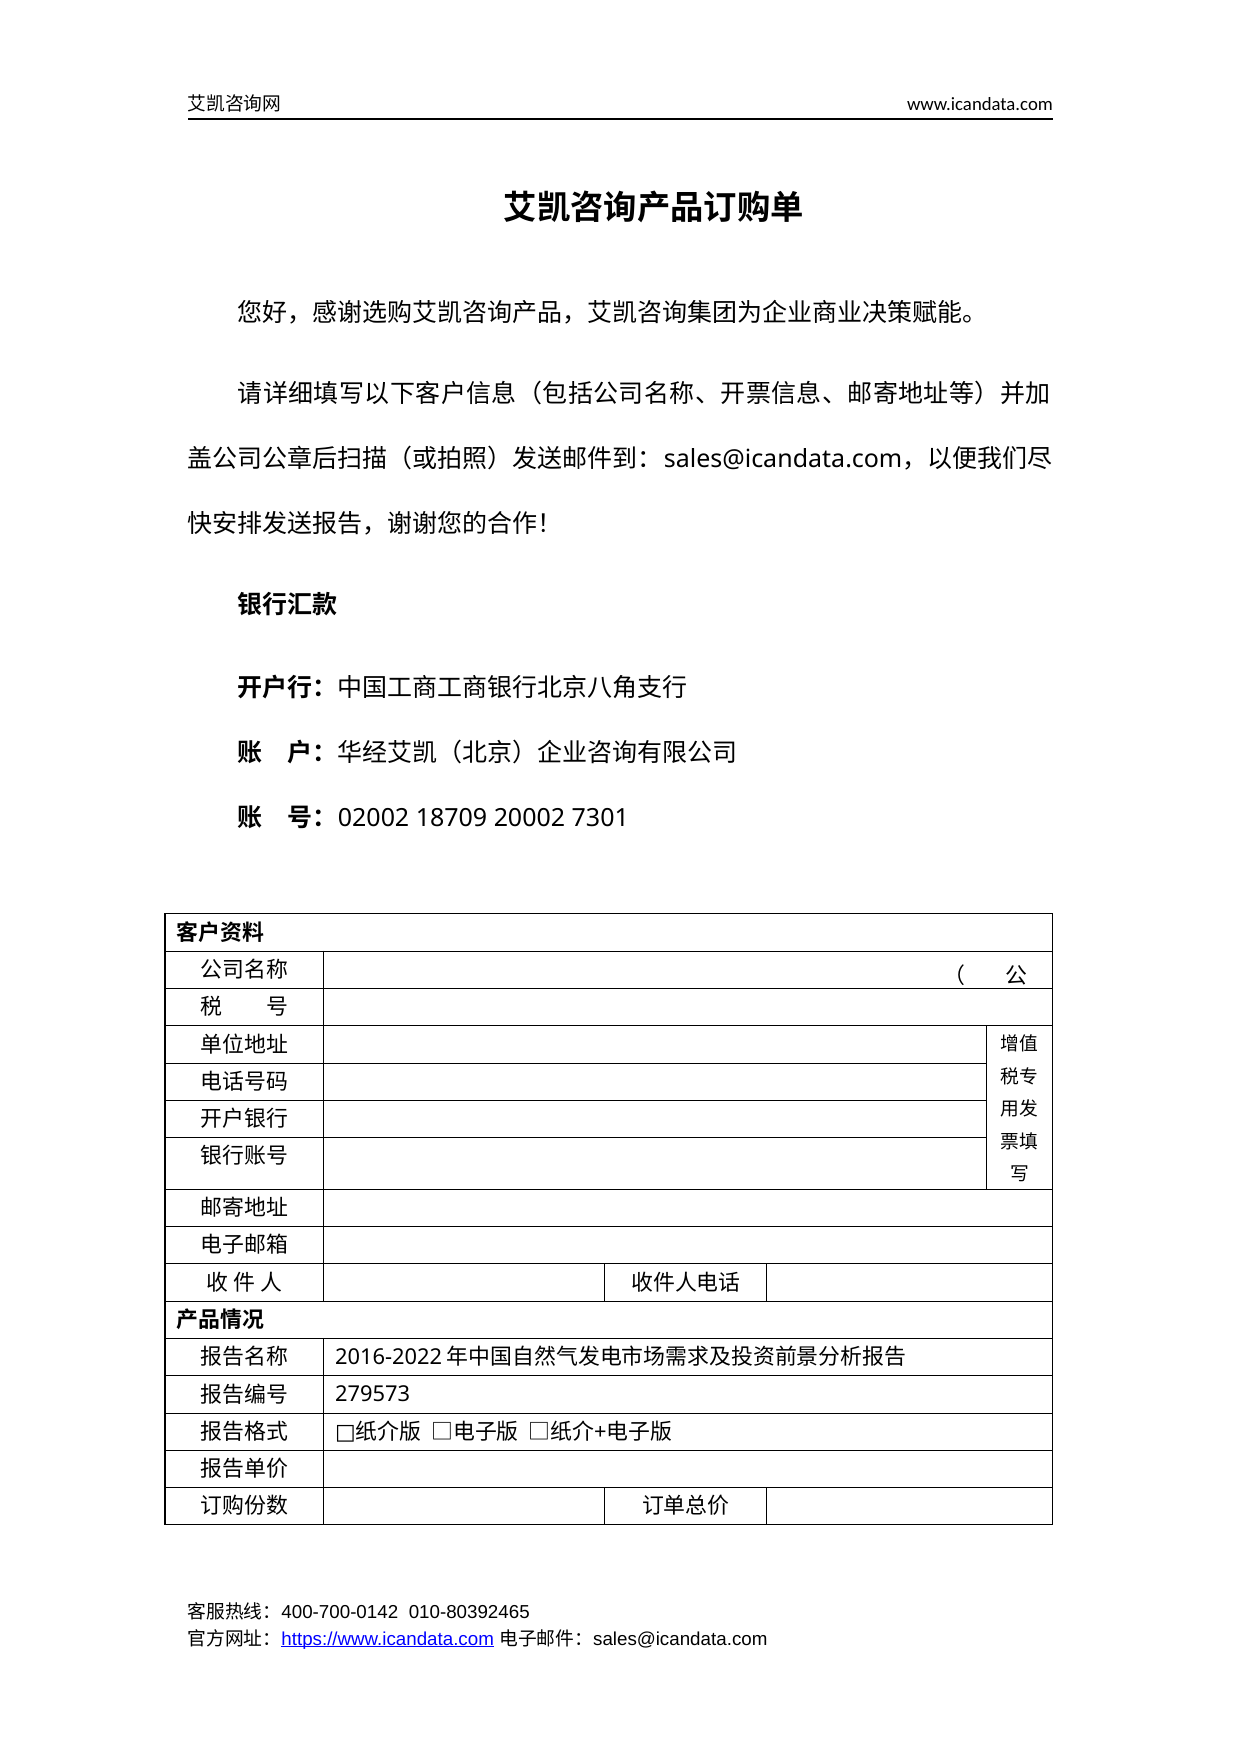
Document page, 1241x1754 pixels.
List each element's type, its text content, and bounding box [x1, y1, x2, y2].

table_cell 收 件 人 [166, 1264, 323, 1301]
text 账 号：02002 18709 20002 7301 [187, 783, 1053, 848]
table_cell [324, 1264, 604, 1301]
table_cell 电子邮箱 [166, 1227, 323, 1263]
table_cell [324, 1227, 1052, 1263]
table_cell 订单总价 [605, 1488, 766, 1524]
table_cell 产品情况 [166, 1302, 1052, 1338]
table_cell [767, 1488, 1052, 1524]
table_cell 报告单价 [166, 1451, 323, 1487]
table_header 客户资料 [166, 914, 1052, 951]
text 艾凯咨询产品订购单 [187, 172, 1053, 237]
table_cell 电话号码 [166, 1064, 323, 1100]
table_cell [324, 1026, 986, 1062]
table_cell 银行账号 [166, 1138, 323, 1189]
table_cell [324, 1064, 986, 1100]
table_cell 邮寄地址 [166, 1190, 323, 1226]
table_cell □纸介版 □电子版 □纸介+电子版 [324, 1414, 1052, 1450]
table_cell 单位地址 [166, 1026, 323, 1062]
table_cell [324, 1488, 604, 1524]
table_cell [324, 1138, 986, 1189]
table_cell [324, 1190, 1052, 1226]
table_cell 增值税专用发票填写 [987, 1026, 1052, 1189]
table_cell 报告编号 [166, 1376, 323, 1412]
table_cell [324, 989, 1052, 1025]
table_cell 报告格式 [166, 1414, 323, 1450]
table_cell 报告名称 [166, 1339, 323, 1375]
table_cell 税 号 [166, 989, 323, 1025]
text 您好，感谢选购艾凯咨询产品，艾凯咨询集团为企业商业决策赋能。 [187, 278, 1053, 343]
table_cell 开户银行 [166, 1101, 323, 1137]
text 银行汇款 [187, 570, 1053, 635]
table_cell [324, 952, 1052, 988]
table_cell [324, 1451, 1052, 1487]
table_cell [767, 1264, 1052, 1301]
text 开户行：中国工商工商银行北京八角支行 [187, 653, 1053, 718]
table_cell [324, 1101, 986, 1137]
text 账 户：华经艾凯（北京）企业咨询有限公司 [187, 718, 1053, 783]
table_cell 订购份数 [166, 1488, 323, 1524]
table_cell 2016-2022年中国自然气发电市场需求及投资前景分析报告 [324, 1339, 1052, 1375]
table_cell 收件人电话 [605, 1264, 766, 1301]
table_cell 公司名称 [166, 952, 323, 988]
table_cell 279573 [324, 1376, 1052, 1412]
text 请详细填写以下客户信息（包括公司名称、开票信息、邮寄地址等）并加盖公司公章后扫描（或拍照）发送邮件到：sales@icandata.com，以便我们尽快安排发送报告，谢谢您的合作！ [187, 359, 1053, 554]
